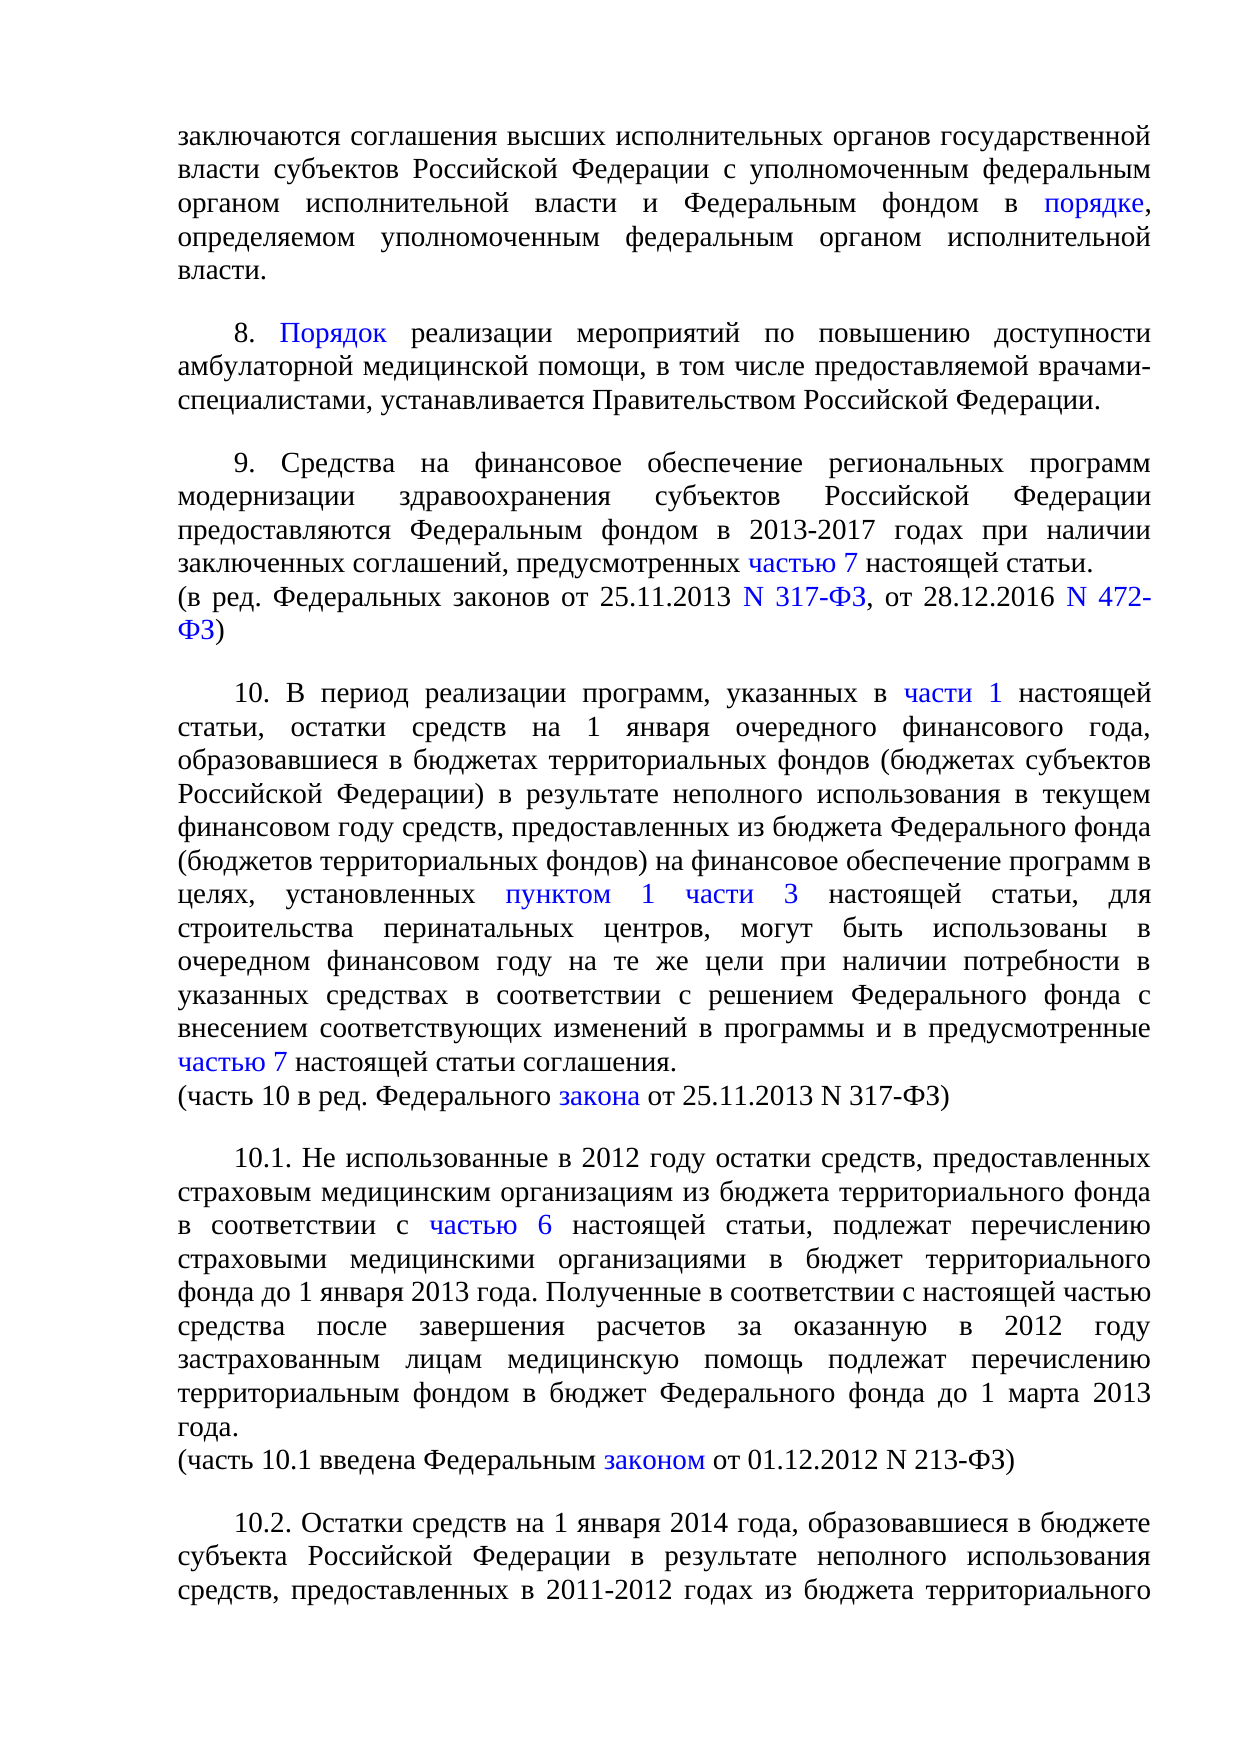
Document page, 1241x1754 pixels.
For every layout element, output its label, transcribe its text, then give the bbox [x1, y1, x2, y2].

text (в ред. Федеральных законов от 25.11.2013 N 317-ФЗ, от 28.12.2016 N 472-ФЗ) [177, 579, 1152, 646]
text 10. В период реализации программ, указанных в части 1 настоящей статьи, остатки средств на 1 января очередного финансового года, образовавшиеся в бюджетах территориальных фондов (бюджетах субъектов Российской Федерации) в результате неполного использования в текущем финансовом году средств, предоставленных из бюджета Федерального фонда (бюджетов территориальных фондов) на финансовое обеспечение программ в целях, установленных пунктом 1 части 3 настоящей статьи, для строительства перинатальных центров, могут быть использованы в очередном финансовом году на те же цели при наличии потребности в указанных средствах в соответствии с решением Федерального фонда с внесением соответствующих изменений в программы и в предусмотренные частью 7 настоящей статьи соглашения. [177, 675, 1152, 1078]
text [177, 118, 1152, 286]
text 8. Порядок реализации мероприятий по повышению доступности амбулаторной медицинской помощи, в том числе предоставляемой врачами-специалистами, устанавливается Правительством Российской Федерации. [177, 315, 1152, 416]
text 10.1. Не использованные в 2012 году остатки средств, предоставленных страховым медицинским организациям из бюджета территориального фонда в соответствии с частью 6 настоящей статьи, подлежат перечислению страховыми медицинскими организациями в бюджет территориального фонда до 1 января 2013 года. Полученные в соответствии с настоящей частью средства после завершения расчетов за оказанную в 2012 году застрахованным лицам медицинскую помощь подлежат перечислению территориальным фондом в бюджет Федерального фонда до 1 марта 2013 года. [177, 1140, 1152, 1442]
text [177, 1505, 1152, 1606]
text (часть 10 в ред. Федерального закона от 25.11.2013 N 317-ФЗ) [177, 1078, 1152, 1111]
text (часть 10.1 введена Федеральным законом от 01.12.2012 N 213-ФЗ) [177, 1442, 1152, 1476]
text 9. Средства на финансовое обеспечение региональных программ модернизации здравоохранения субъектов Российской Федерации предоставляются Федеральным фондом в 2013-2017 годах при наличии заключенных соглашений, предусмотренных частью 7 настоящей статьи. [177, 445, 1152, 579]
